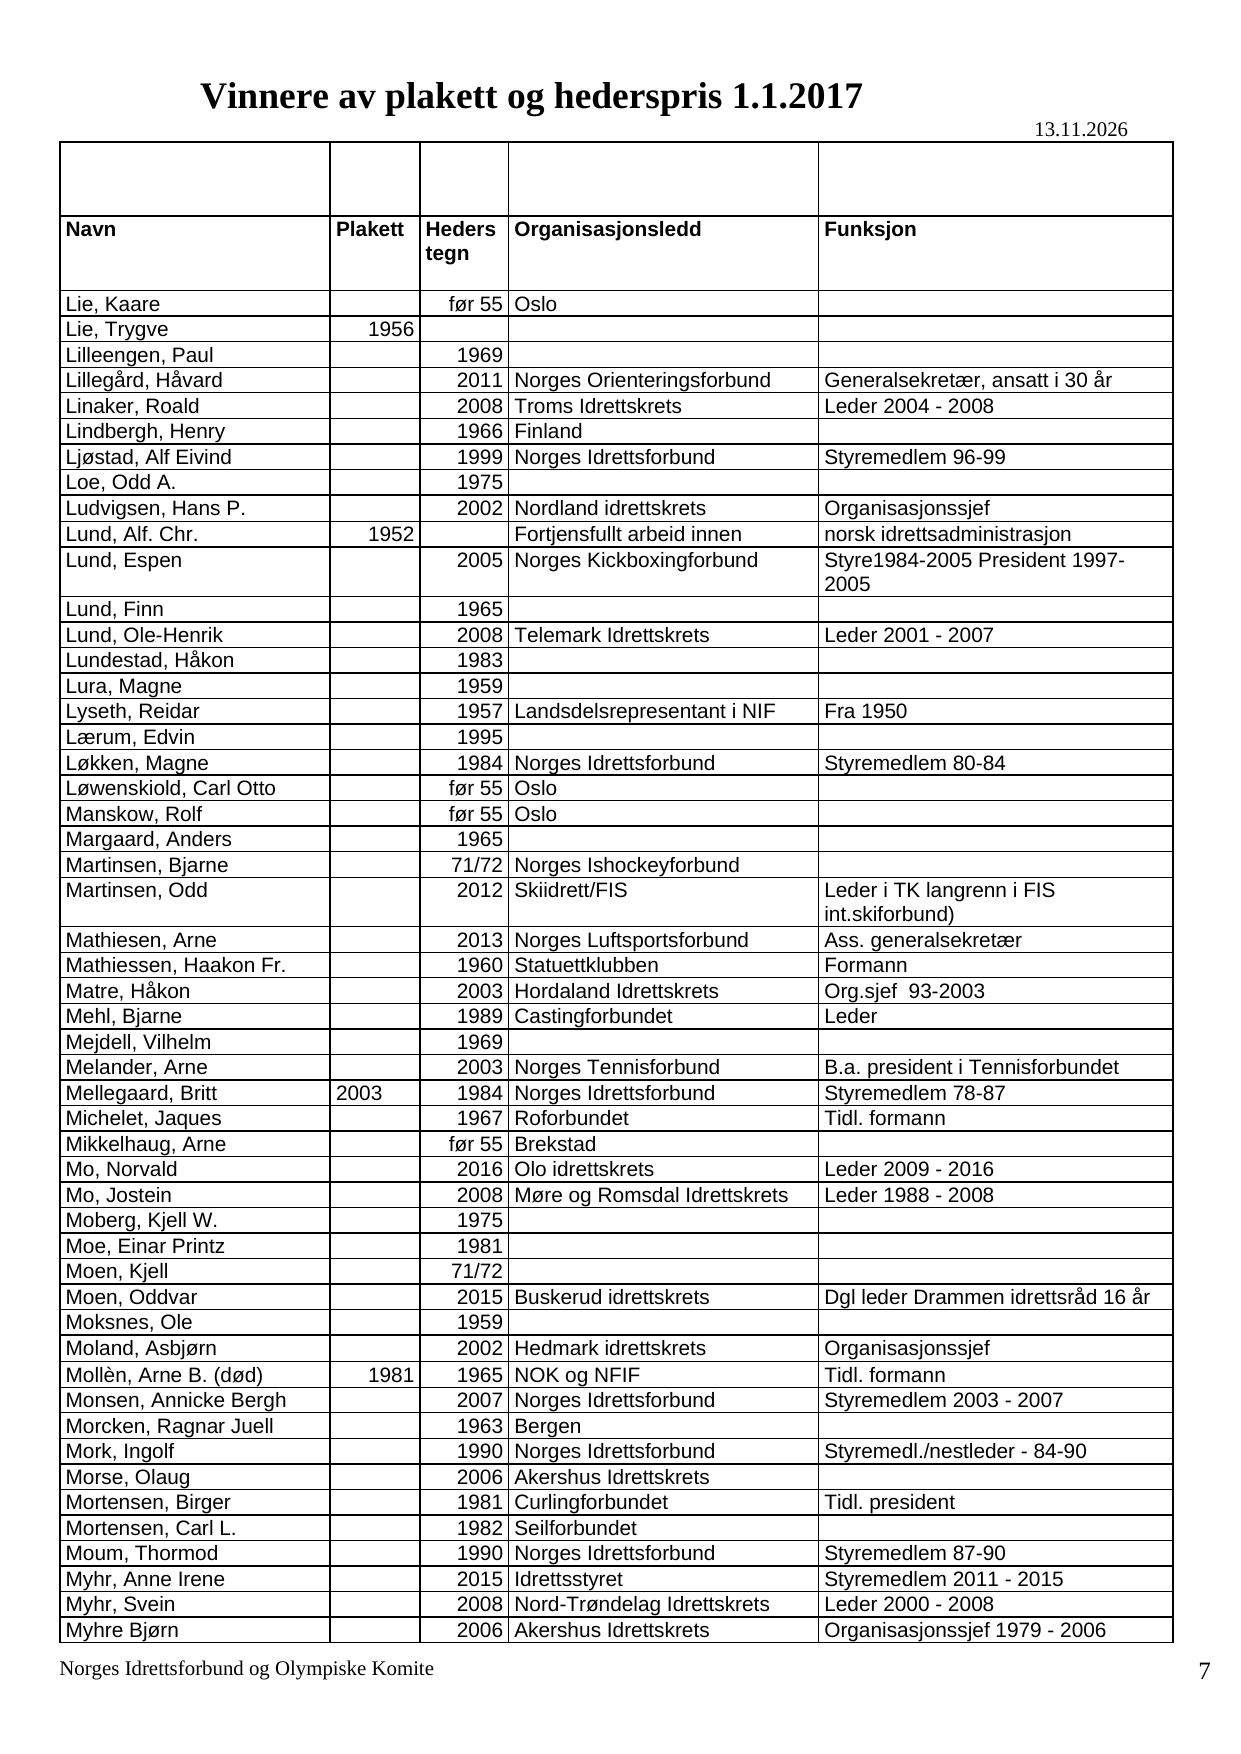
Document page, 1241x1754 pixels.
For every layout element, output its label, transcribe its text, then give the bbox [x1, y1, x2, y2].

table_cell [331, 699, 419, 723]
table_cell Mork, Ingolf [61, 1439, 329, 1463]
table_cell [331, 1285, 419, 1309]
table_cell Org.sjef 93-2003 [819, 978, 1172, 1002]
table_cell 2012 [421, 878, 508, 926]
table_cell 1990 [421, 1439, 508, 1463]
table_cell [331, 1336, 419, 1361]
table_cell Styremedlem 80-84 [819, 750, 1172, 774]
table_cell 1969 [421, 1030, 508, 1053]
table_cell 1959 [421, 674, 508, 698]
table_cell [331, 953, 419, 977]
table_cell Leder 2001 - 2007 [819, 623, 1172, 647]
table_cell [331, 1541, 419, 1565]
table_cell 2008 [421, 1592, 508, 1616]
table_cell 2003 [421, 1055, 508, 1079]
table_cell Skiidrett/FIS [509, 878, 818, 926]
table_cell Lærum, Edvin [61, 725, 329, 749]
table_cell Moen, Kjell [61, 1259, 329, 1283]
table_cell Mathiessen, Haakon Fr. [61, 953, 329, 977]
table_cell [331, 1183, 419, 1207]
table_cell 1999 [421, 445, 508, 468]
table_cell Lund, Alf. Chr. [61, 522, 329, 546]
table_cell Mellegaard, Britt [61, 1081, 329, 1104]
table_cell før 55 [421, 1132, 508, 1156]
table_cell [331, 1234, 419, 1258]
table_cell Leder 1988 - 2008 [819, 1183, 1172, 1207]
table_cell Lilleengen, Paul [61, 342, 329, 366]
table_cell [819, 1413, 1172, 1437]
table_cell 1995 [421, 725, 508, 749]
table_cell [819, 725, 1172, 749]
table_cell Mortensen, Birger [61, 1490, 329, 1514]
table_cell Styre1984-2005 President 1997-2005 [819, 548, 1172, 596]
table_cell [331, 648, 419, 672]
table_cell [819, 801, 1172, 825]
table_cell [331, 1157, 419, 1181]
table_cell [331, 1516, 419, 1539]
table_cell Tidl. president [819, 1490, 1172, 1514]
table_cell 1981 [331, 1362, 419, 1386]
table_cell [331, 927, 419, 951]
table_cell 2006 [421, 1618, 508, 1642]
table_cell [819, 419, 1172, 443]
table_cell 1989 [421, 1004, 508, 1028]
table_cell Mathiesen, Arne [61, 927, 329, 951]
table_cell 2003 [331, 1081, 419, 1104]
table_cell [421, 317, 508, 341]
table_cell Lie, Trygve [61, 317, 329, 341]
table_cell norsk idrettsadministrasjon [819, 522, 1172, 546]
table_cell 2016 [421, 1157, 508, 1181]
table_cell [509, 1310, 818, 1334]
table_cell [331, 1439, 419, 1463]
table_cell 1965 [421, 827, 508, 851]
table_cell Organisasjonsledd [509, 217, 818, 290]
table_cell Morse, Olaug [61, 1465, 329, 1488]
table_cell før 55 [421, 291, 508, 315]
table_cell Tidl. formann [819, 1106, 1172, 1130]
table_cell Leder 2000 - 2008 [819, 1592, 1172, 1616]
table_cell Norges Idrettsforbund [509, 1439, 818, 1463]
table_cell Nord-Trøndelag Idrettskrets [509, 1592, 818, 1616]
table_cell [819, 291, 1172, 315]
table_cell [331, 801, 419, 825]
table_cell [509, 648, 818, 672]
table_cell Akershus Idrettskrets [509, 1618, 818, 1642]
table_cell 1984 [421, 1081, 508, 1104]
table_cell 2002 [421, 1336, 508, 1361]
table_cell Buskerud idrettskrets [509, 1285, 818, 1309]
table_cell Curlingforbundet [509, 1490, 818, 1514]
table_cell Landsdelsrepresentant i NIF [509, 699, 818, 723]
table_cell Løwenskiold, Carl Otto [61, 776, 329, 800]
table_cell Mikkelhaug, Arne [61, 1132, 329, 1156]
table_cell Martinsen, Bjarne [61, 852, 329, 876]
table_cell [331, 852, 419, 876]
table_cell 2008 [421, 393, 508, 417]
table_cell 2003 [421, 978, 508, 1002]
table_cell [819, 648, 1172, 672]
table_cell Navn [61, 217, 329, 290]
table_cell [331, 776, 419, 800]
table_cell Myhr, Svein [61, 1592, 329, 1616]
table_cell Roforbundet [509, 1106, 818, 1130]
table_cell 1969 [421, 342, 508, 366]
table_cell [819, 1030, 1172, 1053]
table_cell 2008 [421, 623, 508, 647]
table_cell 2007 [421, 1388, 508, 1412]
table_cell 1990 [421, 1541, 508, 1565]
table_cell [331, 827, 419, 851]
table_cell Generalsekretær, ansatt i 30 år [819, 368, 1172, 392]
table_cell Myhr, Anne Irene [61, 1567, 329, 1591]
table_cell [819, 776, 1172, 800]
table_cell 1960 [421, 953, 508, 977]
table_cell 1965 [421, 597, 508, 621]
table_cell [331, 978, 419, 1002]
table_cell [509, 342, 818, 366]
table_cell Styremedlem 78-87 [819, 1081, 1172, 1104]
table_cell Tidl. formann [819, 1362, 1172, 1386]
table_cell [331, 1490, 419, 1514]
table_cell Lillegård, Håvard [61, 368, 329, 392]
table_cell [331, 342, 419, 366]
table_cell 1966 [421, 419, 508, 443]
table_cell Lie, Kaare [61, 291, 329, 315]
table_cell Loe, Odd A. [61, 470, 329, 494]
table_cell [331, 496, 419, 521]
table_cell 1983 [421, 648, 508, 672]
table_cell 2015 [421, 1567, 508, 1591]
table_cell Styremedlem 2011 - 2015 [819, 1567, 1172, 1591]
table_cell Moum, Thormod [61, 1541, 329, 1565]
table_cell 1981 [421, 1490, 508, 1514]
table_cell Organisasjonssjef [819, 496, 1172, 521]
table_cell 1981 [421, 1234, 508, 1258]
table_cell [331, 419, 419, 443]
table_cell Ludvigsen, Hans P. [61, 496, 329, 521]
table_cell [509, 674, 818, 698]
table_cell Dgl leder Drammen idrettsråd 16 år [819, 1285, 1172, 1309]
table_cell 2011 [421, 368, 508, 392]
table_cell [331, 878, 419, 926]
table_cell Moen, Oddvar [61, 1285, 329, 1309]
table_cell 1963 [421, 1413, 508, 1437]
table_cell Norges Ishockeyforbund [509, 852, 818, 876]
table_cell Manskow, Rolf [61, 801, 329, 825]
table_cell [331, 368, 419, 392]
table_cell [331, 1208, 419, 1232]
table_cell [331, 1567, 419, 1591]
table_cell Plakett [331, 217, 419, 290]
table_cell Norges Idrettsforbund [509, 1081, 818, 1104]
table_cell Brekstad [509, 1132, 818, 1156]
table_cell Oslo [509, 801, 818, 825]
table_header [331, 143, 419, 215]
table_cell Nordland idrettskrets [509, 496, 818, 521]
table_cell Mehl, Bjarne [61, 1004, 329, 1028]
table_cell Monsen, Annicke Bergh [61, 1388, 329, 1412]
table_cell Linaker, Roald [61, 393, 329, 417]
table_cell [819, 852, 1172, 876]
table_cell [331, 1055, 419, 1079]
table_cell [819, 1310, 1172, 1334]
table_cell [331, 1004, 419, 1028]
table_cell 2008 [421, 1183, 508, 1207]
table_cell Finland [509, 419, 818, 443]
table_cell Ass. generalsekretær [819, 927, 1172, 951]
table_cell [331, 597, 419, 621]
table_header [61, 143, 329, 215]
table_header [509, 143, 818, 215]
table_cell Moe, Einar Printz [61, 1234, 329, 1258]
table_cell Mo, Norvald [61, 1157, 329, 1181]
table_cell 2006 [421, 1465, 508, 1488]
table_cell Organisasjonssjef [819, 1336, 1172, 1361]
table_cell [331, 623, 419, 647]
table_cell Melander, Arne [61, 1055, 329, 1079]
table_cell Norges Idrettsforbund [509, 750, 818, 774]
table_cell 1952 [331, 522, 419, 546]
table_cell Bergen [509, 1413, 818, 1437]
table_cell [331, 1618, 419, 1642]
table_cell Norges Kickboxingforbund [509, 548, 818, 596]
table_cell Norges Orienteringsforbund [509, 368, 818, 392]
table_cell [819, 342, 1172, 366]
table_cell Leder [819, 1004, 1172, 1028]
table_cell [509, 827, 818, 851]
table_cell [331, 1259, 419, 1283]
table_cell Mo, Jostein [61, 1183, 329, 1207]
table_cell Seilforbundet [509, 1516, 818, 1539]
table_cell 2002 [421, 496, 508, 521]
table_cell [509, 1259, 818, 1283]
table_cell 1982 [421, 1516, 508, 1539]
table_cell Matre, Håkon [61, 978, 329, 1002]
table_cell [509, 1030, 818, 1053]
table_cell [819, 1234, 1172, 1258]
table_cell 2015 [421, 1285, 508, 1309]
table_cell Hedmark idrettskrets [509, 1336, 818, 1361]
table_cell [331, 674, 419, 698]
table_cell Mejdell, Vilhelm [61, 1030, 329, 1053]
table_cell Morcken, Ragnar Juell [61, 1413, 329, 1437]
table_cell Margaard, Anders [61, 827, 329, 851]
table_cell 1956 [331, 317, 419, 341]
table_cell Fortjensfullt arbeid innen [509, 522, 818, 546]
table_cell 1975 [421, 470, 508, 494]
table_cell [819, 1516, 1172, 1539]
table_cell [331, 445, 419, 468]
table_cell 71/72 [421, 852, 508, 876]
table_cell [819, 470, 1172, 494]
table_cell [819, 597, 1172, 621]
table_cell Møre og Romsdal Idrettskrets [509, 1183, 818, 1207]
table_cell [509, 597, 818, 621]
table_cell [819, 1208, 1172, 1232]
table_cell Fra 1950 [819, 699, 1172, 723]
table_cell [331, 1132, 419, 1156]
table_cell B.a. president i Tennisforbundet [819, 1055, 1172, 1079]
table_cell før 55 [421, 776, 508, 800]
table_cell Styremedlem 87-90 [819, 1541, 1172, 1565]
table_cell [331, 1413, 419, 1437]
table_cell Michelet, Jaques [61, 1106, 329, 1130]
table_cell Castingforbundet [509, 1004, 818, 1028]
table_cell Lund, Finn [61, 597, 329, 621]
table_cell Styremedl./nestleder - 84-90 [819, 1439, 1172, 1463]
table_cell Myhre Bjørn [61, 1618, 329, 1642]
table_cell Leder 2009 - 2016 [819, 1157, 1172, 1181]
table_cell Moberg, Kjell W. [61, 1208, 329, 1232]
table_cell [819, 1465, 1172, 1488]
table_cell Organisasjonssjef 1979 - 2006 [819, 1618, 1172, 1642]
table_cell [421, 522, 508, 546]
table_cell [509, 725, 818, 749]
table_cell NOK og NFIF [509, 1362, 818, 1386]
table_cell 2013 [421, 927, 508, 951]
table_cell Statuettklubben [509, 953, 818, 977]
table_cell [509, 1234, 818, 1258]
table_cell [331, 393, 419, 417]
table_cell før 55 [421, 801, 508, 825]
table_cell Styremedlem 96-99 [819, 445, 1172, 468]
table_cell Idrettsstyret [509, 1567, 818, 1591]
table_cell Norges Tennisforbund [509, 1055, 818, 1079]
table_cell Løkken, Magne [61, 750, 329, 774]
table_cell [331, 1030, 419, 1053]
table_cell [331, 1592, 419, 1616]
table_cell [331, 291, 419, 315]
table_cell 1959 [421, 1310, 508, 1334]
table_cell 1965 [421, 1362, 508, 1386]
table_cell Lyseth, Reidar [61, 699, 329, 723]
table_cell [331, 725, 419, 749]
table_cell Mortensen, Carl L. [61, 1516, 329, 1539]
table_cell [331, 470, 419, 494]
table_cell Formann [819, 953, 1172, 977]
table_cell Olo idrettskrets [509, 1157, 818, 1181]
table_cell Norges Idrettsforbund [509, 445, 818, 468]
table_cell Hordaland Idrettskrets [509, 978, 818, 1002]
table_cell [331, 1465, 419, 1488]
table_cell Lura, Magne [61, 674, 329, 698]
table_cell 1984 [421, 750, 508, 774]
table_cell [331, 1310, 419, 1334]
table_cell Lindbergh, Henry [61, 419, 329, 443]
table_cell Lund, Espen [61, 548, 329, 596]
table_cell [331, 548, 419, 596]
table_cell [509, 1208, 818, 1232]
table_cell Norges Luftsportsforbund [509, 927, 818, 951]
table_cell [331, 1106, 419, 1130]
table_cell Leder i TK langrenn i FIS int.skiforbund) [819, 878, 1172, 926]
table_cell 1967 [421, 1106, 508, 1130]
table_cell Funksjon [819, 217, 1172, 290]
table_cell [331, 750, 419, 774]
table_cell 71/72 [421, 1259, 508, 1283]
table_cell [331, 1388, 419, 1412]
table_cell Telemark Idrettskrets [509, 623, 818, 647]
table_cell Moland, Asbjørn [61, 1336, 329, 1361]
table_cell Lund, Ole-Henrik [61, 623, 329, 647]
table_cell Oslo [509, 776, 818, 800]
table_cell Styremedlem 2003 - 2007 [819, 1388, 1172, 1412]
table_cell 2005 [421, 548, 508, 596]
table_header [819, 143, 1172, 215]
table_header [421, 143, 508, 215]
table_cell 1975 [421, 1208, 508, 1232]
table_cell Moksnes, Ole [61, 1310, 329, 1334]
table_cell [819, 674, 1172, 698]
table_cell Lundestad, Håkon [61, 648, 329, 672]
table_cell Oslo [509, 291, 818, 315]
table_cell [509, 470, 818, 494]
table_cell [819, 827, 1172, 851]
table_cell Norges Idrettsforbund [509, 1388, 818, 1412]
table_cell Ljøstad, Alf Eivind [61, 445, 329, 468]
table_cell Heders tegn [421, 217, 508, 290]
table_cell [819, 1259, 1172, 1283]
table_cell 1957 [421, 699, 508, 723]
table_cell [509, 317, 818, 341]
table_cell Akershus Idrettskrets [509, 1465, 818, 1488]
table_cell Leder 2004 - 2008 [819, 393, 1172, 417]
table_cell Mollèn, Arne B. (død) [61, 1362, 329, 1386]
table_cell Martinsen, Odd [61, 878, 329, 926]
table_cell Troms Idrettskrets [509, 393, 818, 417]
table_cell Norges Idrettsforbund [509, 1541, 818, 1565]
table_cell [819, 1132, 1172, 1156]
table_cell [819, 317, 1172, 341]
